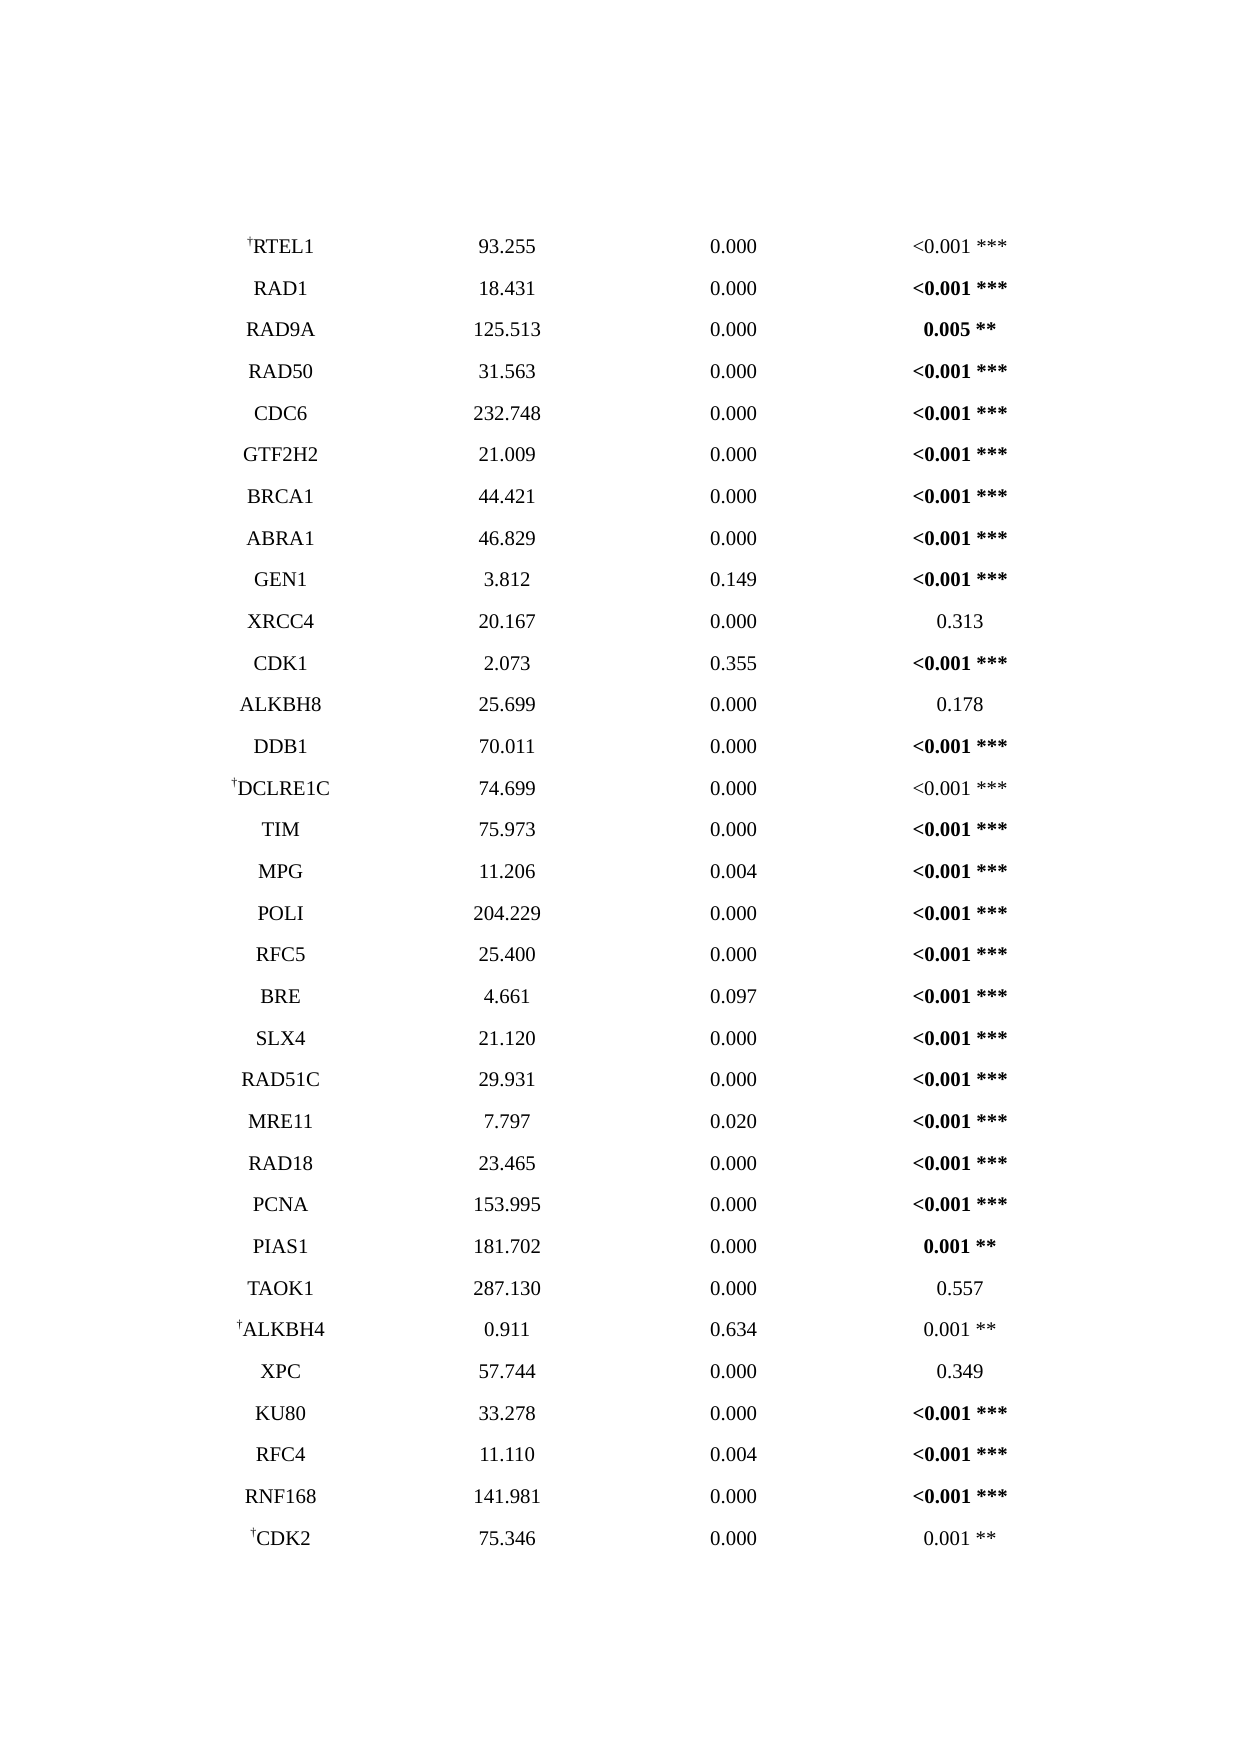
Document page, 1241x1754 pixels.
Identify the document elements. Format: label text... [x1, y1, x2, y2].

table_cell 3.812 [394, 559, 620, 600]
table_cell 23.465 [394, 1142, 620, 1183]
table_cell 0.000 [620, 267, 847, 308]
table_cell <0.001 *** [847, 725, 1073, 767]
table_cell 0.000 [620, 725, 847, 767]
table_cell CDK1 [167, 642, 394, 683]
table_cell 125.513 [394, 309, 620, 350]
table_cell 57.744 [394, 1350, 620, 1392]
table_cell 0.020 [620, 1100, 847, 1142]
table_cell RAD9A [167, 309, 394, 350]
table_cell 0.001 ** [847, 1517, 1073, 1558]
table_cell †DCLRE1C [167, 767, 394, 808]
table_cell 0.349 [847, 1350, 1073, 1392]
table_cell PIAS1 [167, 1225, 394, 1267]
table_cell <0.001 *** [847, 642, 1073, 683]
table_cell <0.001 *** [847, 1392, 1073, 1433]
table_cell RAD18 [167, 1142, 394, 1183]
table_cell 0.004 [620, 1434, 847, 1475]
table_cell <0.001 *** [847, 225, 1073, 267]
table_cell <0.001 *** [847, 517, 1073, 558]
table_cell <0.001 *** [847, 809, 1073, 850]
table_cell 0.000 [620, 517, 847, 558]
table_cell <0.001 *** [847, 934, 1073, 975]
table_cell 0.005 ** [847, 309, 1073, 350]
table_cell 33.278 [394, 1392, 620, 1433]
table_cell 0.000 [620, 1350, 847, 1392]
table_cell GTF2H2 [167, 434, 394, 475]
table_cell 153.995 [394, 1184, 620, 1225]
table_cell 0.000 [620, 309, 847, 350]
table_cell 0.313 [847, 600, 1073, 642]
table_cell RFC4 [167, 1434, 394, 1475]
table_cell RFC5 [167, 934, 394, 975]
table_cell 31.563 [394, 350, 620, 392]
table_cell 0.911 [394, 1309, 620, 1350]
table_cell 25.699 [394, 684, 620, 725]
table_cell 0.000 [620, 600, 847, 642]
table_cell 4.661 [394, 975, 620, 1017]
table_cell 75.346 [394, 1517, 620, 1558]
table_cell 0.000 [620, 892, 847, 933]
table_cell POLI [167, 892, 394, 933]
table_cell <0.001 *** [847, 434, 1073, 475]
table_cell 0.001 ** [847, 1309, 1073, 1350]
table_cell 0.634 [620, 1309, 847, 1350]
table_cell †RTEL1 [167, 225, 394, 267]
table_cell BRE [167, 975, 394, 1017]
table_cell <0.001 *** [847, 475, 1073, 517]
table_cell 0.001 ** [847, 1225, 1073, 1267]
table_cell 0.000 [620, 767, 847, 808]
table_cell 0.000 [620, 1475, 847, 1517]
table_cell RAD1 [167, 267, 394, 308]
table_cell <0.001 *** [847, 850, 1073, 892]
table_cell RNF168 [167, 1475, 394, 1517]
table_cell <0.001 *** [847, 1142, 1073, 1183]
table_cell MRE11 [167, 1100, 394, 1142]
table_cell 0.000 [620, 1184, 847, 1225]
table_cell 7.797 [394, 1100, 620, 1142]
table_cell 0.000 [620, 434, 847, 475]
table_cell <0.001 *** [847, 1100, 1073, 1142]
table_cell 0.097 [620, 975, 847, 1017]
table_cell <0.001 *** [847, 1017, 1073, 1058]
table_cell <0.001 *** [847, 767, 1073, 808]
table_cell MPG [167, 850, 394, 892]
table_cell †ALKBH4 [167, 1309, 394, 1350]
table_cell 75.973 [394, 809, 620, 850]
table_cell 0.000 [620, 1267, 847, 1308]
table_cell 0.557 [847, 1267, 1073, 1308]
table_cell 181.702 [394, 1225, 620, 1267]
table_cell 46.829 [394, 517, 620, 558]
table_cell CDC6 [167, 392, 394, 433]
table_cell 44.421 [394, 475, 620, 517]
table_cell XPC [167, 1350, 394, 1392]
table_cell 93.255 [394, 225, 620, 267]
table_cell 29.931 [394, 1059, 620, 1100]
table_cell 232.748 [394, 392, 620, 433]
table_cell ABRA1 [167, 517, 394, 558]
table_cell <0.001 *** [847, 892, 1073, 933]
table_cell <0.001 *** [847, 559, 1073, 600]
table_cell 204.229 [394, 892, 620, 933]
table_cell 0.149 [620, 559, 847, 600]
table_cell RAD51C [167, 1059, 394, 1100]
table_cell <0.001 *** [847, 392, 1073, 433]
table_cell 2.073 [394, 642, 620, 683]
table_cell 0.000 [620, 225, 847, 267]
table_cell XRCC4 [167, 600, 394, 642]
table_cell 0.355 [620, 642, 847, 683]
table_cell 74.699 [394, 767, 620, 808]
table_cell 11.206 [394, 850, 620, 892]
table_cell PCNA [167, 1184, 394, 1225]
table_cell 25.400 [394, 934, 620, 975]
table_cell SLX4 [167, 1017, 394, 1058]
table_cell 21.120 [394, 1017, 620, 1058]
table_cell TIM [167, 809, 394, 850]
table_cell 0.000 [620, 350, 847, 392]
table_cell 18.431 [394, 267, 620, 308]
table_cell 0.000 [620, 1392, 847, 1433]
table_cell 0.004 [620, 850, 847, 892]
table_cell †CDK2 [167, 1517, 394, 1558]
table_cell 141.981 [394, 1475, 620, 1517]
table_cell <0.001 *** [847, 975, 1073, 1017]
table_cell 0.178 [847, 684, 1073, 725]
table_cell 0.000 [620, 1225, 847, 1267]
table_cell 0.000 [620, 1142, 847, 1183]
table_cell 21.009 [394, 434, 620, 475]
table_cell 70.011 [394, 725, 620, 767]
table_cell 0.000 [620, 1017, 847, 1058]
table_cell BRCA1 [167, 475, 394, 517]
table_cell 0.000 [620, 809, 847, 850]
table_cell 0.000 [620, 1517, 847, 1558]
table_cell DDB1 [167, 725, 394, 767]
table_cell <0.001 *** [847, 1475, 1073, 1517]
table_cell 0.000 [620, 392, 847, 433]
table_cell 0.000 [620, 684, 847, 725]
table_cell <0.001 *** [847, 1059, 1073, 1100]
table_cell <0.001 *** [847, 1434, 1073, 1475]
table_cell 0.000 [620, 1059, 847, 1100]
table_cell 0.000 [620, 475, 847, 517]
table_cell 287.130 [394, 1267, 620, 1308]
table_cell GEN1 [167, 559, 394, 600]
table_cell <0.001 *** [847, 1184, 1073, 1225]
table_cell ALKBH8 [167, 684, 394, 725]
table_cell RAD50 [167, 350, 394, 392]
table_cell TAOK1 [167, 1267, 394, 1308]
table_cell <0.001 *** [847, 267, 1073, 308]
table_cell 0.000 [620, 934, 847, 975]
table_cell KU80 [167, 1392, 394, 1433]
table_cell 11.110 [394, 1434, 620, 1475]
table_cell 20.167 [394, 600, 620, 642]
table_cell <0.001 *** [847, 350, 1073, 392]
